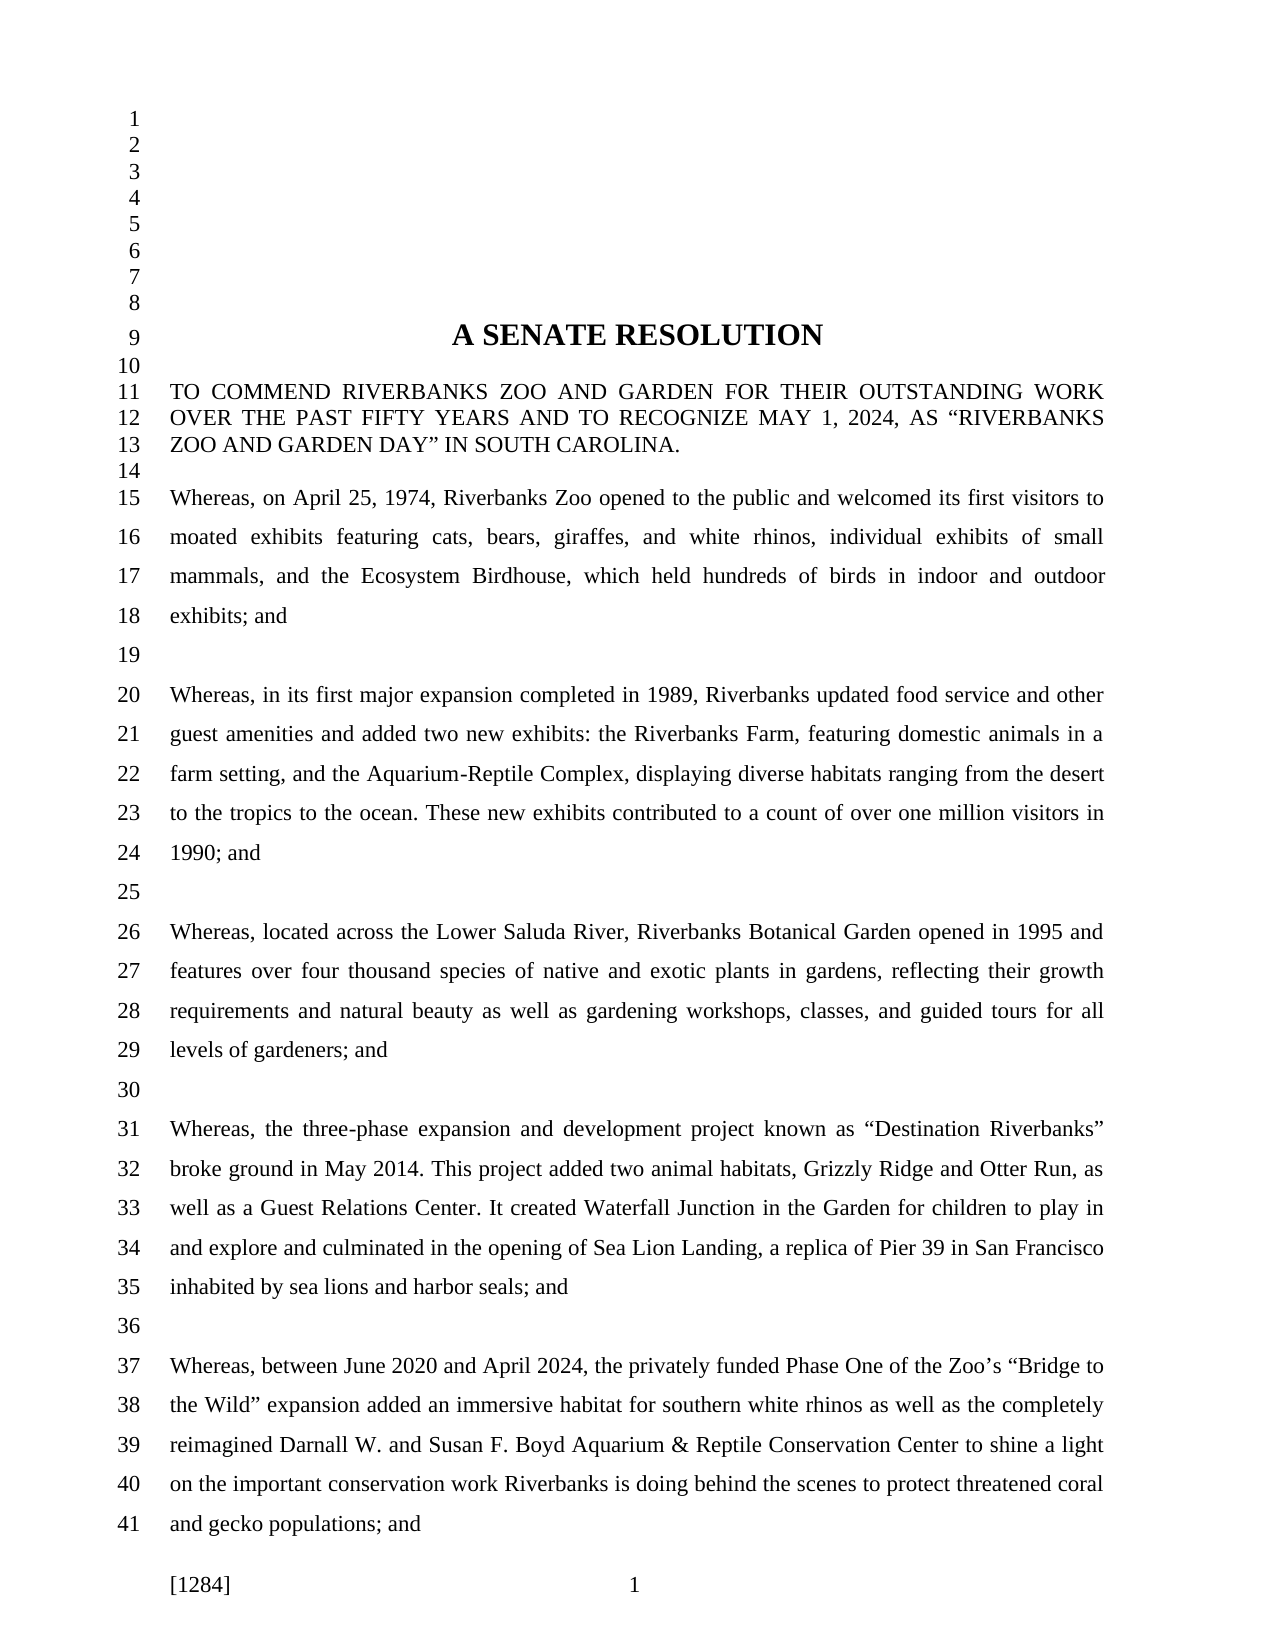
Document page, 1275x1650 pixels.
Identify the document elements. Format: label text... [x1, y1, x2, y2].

text Whereas, between June 2020 and April 2024, the privately funded Phase One of the Zoo’s “Bridge to the Wild” expansion added an immersive habitat for southern white rhinos as well as the completely reimagined Darnall W. and Susan F. Boyd Aquarium & Reptile Conservation Center to shine a light on the important conservation work Riverbanks is doing behind the scenes to protect threatened coral and gecko populations; and [169, 1352, 1106, 1536]
text Whereas, the three‑phase expansion and development project known as “Destination Riverbanks” broke ground in May 2014. This project added two animal habitats, Grizzly Ridge and Otter Run, as well as a Guest Relations Center. It created Waterfall Junction in the Garden for children to play in and explore and culminated in the opening of Sea Lion Landing, a replica of Pier 39 in San Francisco inhabited by sea lions and harbor seals; and [169, 1115, 1106, 1299]
text Whereas, located across the Lower Saluda River, Riverbanks Botanical Garden opened in 1995 and features over four thousand species of native and exotic plants in gardens, reflecting their growth requirements and natural beauty as well as gardening workshops, classes, and guided tours for all levels of gardeners; and [169, 918, 1106, 1063]
text Whereas, on April 25, 1974, Riverbanks Zoo opened to the public and welcomed its first visitors to moated exhibits featuring cats, bears, giraffes, and white rhinos, individual exhibits of small mammals, and the Ecosystem Birdhouse, which held hundreds of birds in indoor and outdoor exhibits; and [169, 483, 1106, 628]
text A RESOLUTION [169, 316, 1106, 352]
text Whereas, in its first major expansion completed in 1989, Riverbanks updated food service and other guest amenities and added two new exhibits: the Riverbanks Farm, featuring domestic animals in a farm setting, and the Aquarium‑Reptile Complex, displaying diverse habitats ranging from the desert to the tropics to the ocean. These new exhibits contributed to a count of over one million visitors in 1990; and [169, 681, 1106, 865]
